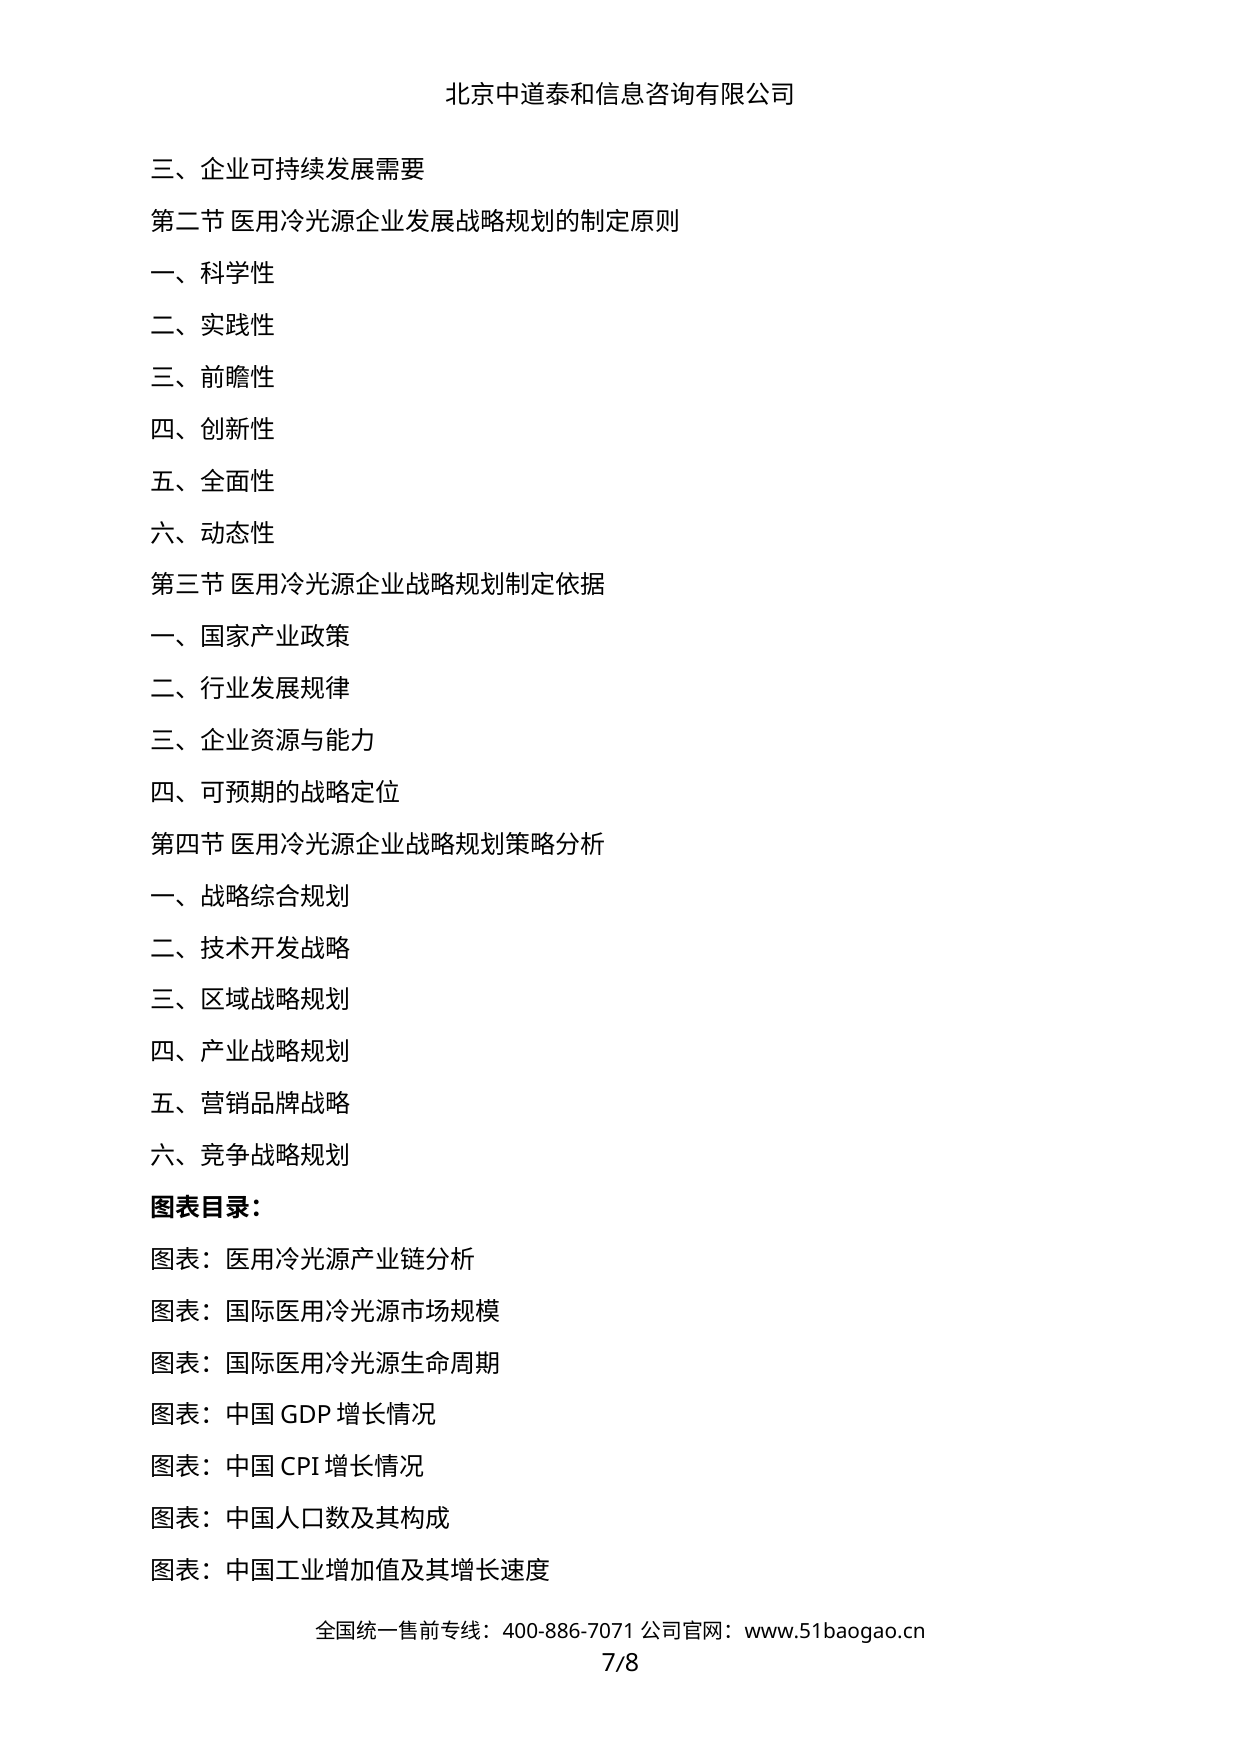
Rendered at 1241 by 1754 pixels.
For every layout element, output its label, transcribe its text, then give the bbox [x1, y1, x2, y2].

text 一、战略综合规划 [150, 876, 1090, 912]
text 图表：中国CPI增长情况 [150, 1447, 1090, 1483]
text 第二节 医用冷光源企业发展战略规划的制定原则 [150, 202, 1090, 238]
text 图表：国际医用冷光源市场规模 [150, 1291, 1090, 1327]
text 一、科学性 [150, 254, 1090, 290]
text 一、国家产业政策 [150, 617, 1090, 653]
text 二、实践性 [150, 306, 1090, 342]
text 六、动态性 [150, 513, 1090, 549]
text 四、创新性 [150, 409, 1090, 446]
text 图表目录： [150, 1187, 1090, 1224]
text 三、前瞻性 [150, 357, 1090, 394]
text 图表：中国人口数及其构成 [150, 1499, 1090, 1535]
text 三、区域战略规划 [150, 980, 1090, 1016]
text 图表：中国工业增加值及其增长速度 [150, 1551, 1090, 1587]
text 三、企业可持续发展需要 [150, 150, 1090, 186]
text 四、产业战略规划 [150, 1032, 1090, 1068]
text 五、全面性 [150, 461, 1090, 497]
text 二、行业发展规律 [150, 669, 1090, 705]
text 五、营销品牌战略 [150, 1084, 1090, 1120]
text 第四节 医用冷光源企业战略规划策略分析 [150, 824, 1090, 861]
text 第三节 医用冷光源企业战略规划制定依据 [150, 565, 1090, 601]
text 图表：医用冷光源产业链分析 [150, 1239, 1090, 1276]
text 图表：国际医用冷光源生命周期 [150, 1343, 1090, 1379]
text 图表：中国GDP增长情况 [150, 1395, 1090, 1431]
text 四、可预期的战略定位 [150, 772, 1090, 809]
text 二、技术开发战略 [150, 928, 1090, 964]
text 六、竞争战略规划 [150, 1136, 1090, 1172]
text 三、企业资源与能力 [150, 721, 1090, 757]
